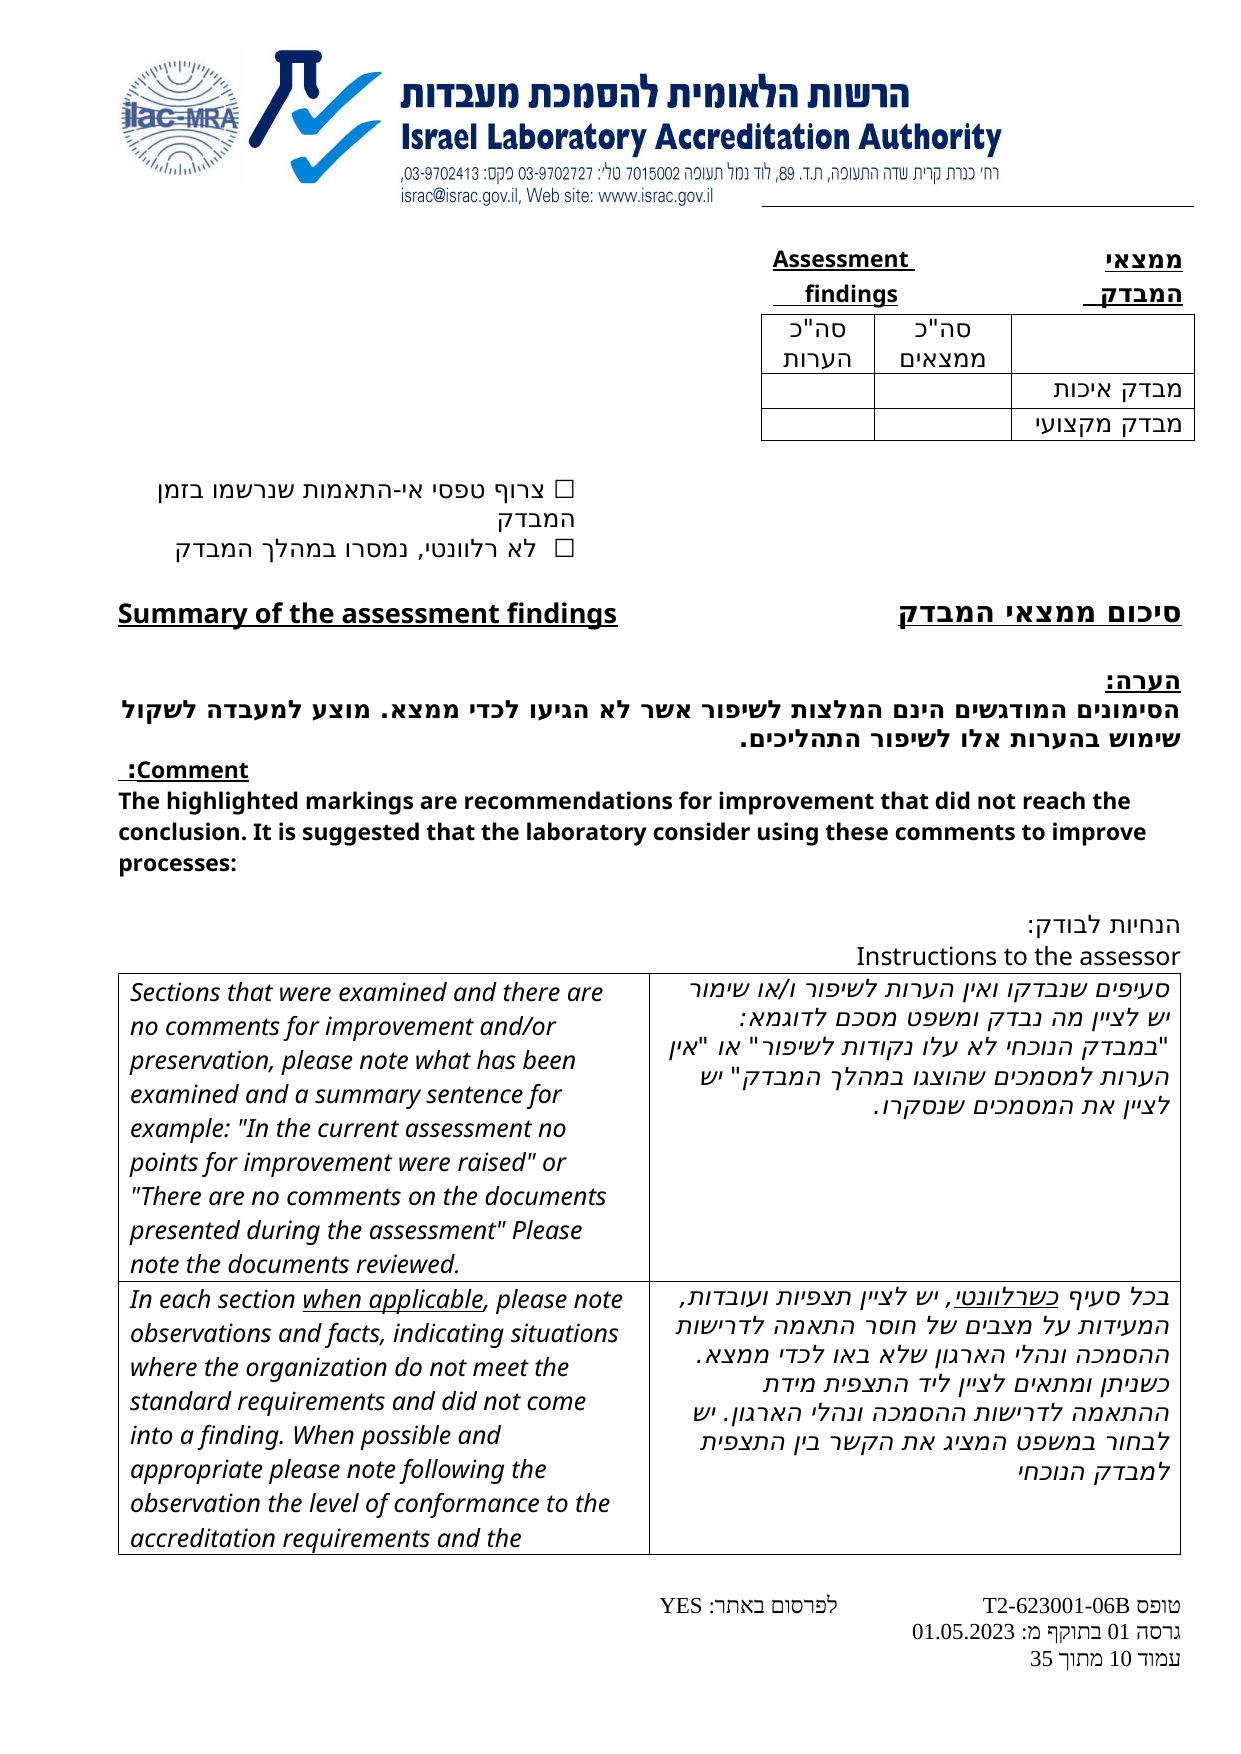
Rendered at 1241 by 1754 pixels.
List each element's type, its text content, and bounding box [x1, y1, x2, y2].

table_header צרוף טפסי אי-התאמות שנרשמו בזמן המבדק לא רלוונטי, נמסרו במהלך המבדק [118, 475, 587, 563]
table_cell [762, 374, 874, 408]
table_header סעיפים שנבדקו ואין הערות לשיפור ו/או שימור יש לציין מה נבדק ומשפט מסכם לדוגמא: "במבדק הנוכחי לא עלו נקודות לשיפור" או "אין הערות למסמכים שהוצגו במהלך המבדק" יש לציין את המסמכים שנסקרו. [650, 974, 1180, 1281]
table_cell סה"כ ממצאים [875, 315, 1011, 373]
text Comment: [118, 754, 1181, 785]
table_cell [1012, 315, 1194, 373]
table_cell [875, 409, 1011, 440]
table_cell מבדק מקצועי [1012, 409, 1194, 440]
table_cell [875, 374, 1011, 408]
table_cell ממצאי המבדק [1012, 207, 1194, 313]
text הסימונים המודגשים הינם המלצות לשיפור אשר לא הגיעו לכדי ממצא. מוצע למעבדה לשקול שימוש בהערות אלו לשיפור התהליכים. [118, 695, 1181, 754]
table_cell [762, 409, 874, 440]
text The highlighted markings are recommendations for improvement that did not reach the conclusion. It is suggested that the laboratory consider using these comments to improve processes: [118, 785, 1181, 879]
picture [118, 47, 1002, 206]
table_header Sections that were examined and there are no comments for improvement and/or preservation, please note what has been examined and a summary sentence for example: "In the current assessment no points for improvement were raised" or "There are no comments on the documents presented during the assessment" Please note the documents reviewed. [119, 974, 649, 1281]
text הערה: [118, 666, 1181, 695]
text הנחיות לבודק: Instructions to the assessor [118, 910, 1181, 973]
table_cell Assessment findings [762, 207, 1012, 313]
table_cell סה"כ הערות [762, 315, 874, 373]
table_cell מבדק איכות [1012, 374, 1194, 408]
table_header סיכום ממצאי המבדק [722, 594, 1181, 635]
table_header Summary of the assessment findings [118, 594, 722, 635]
